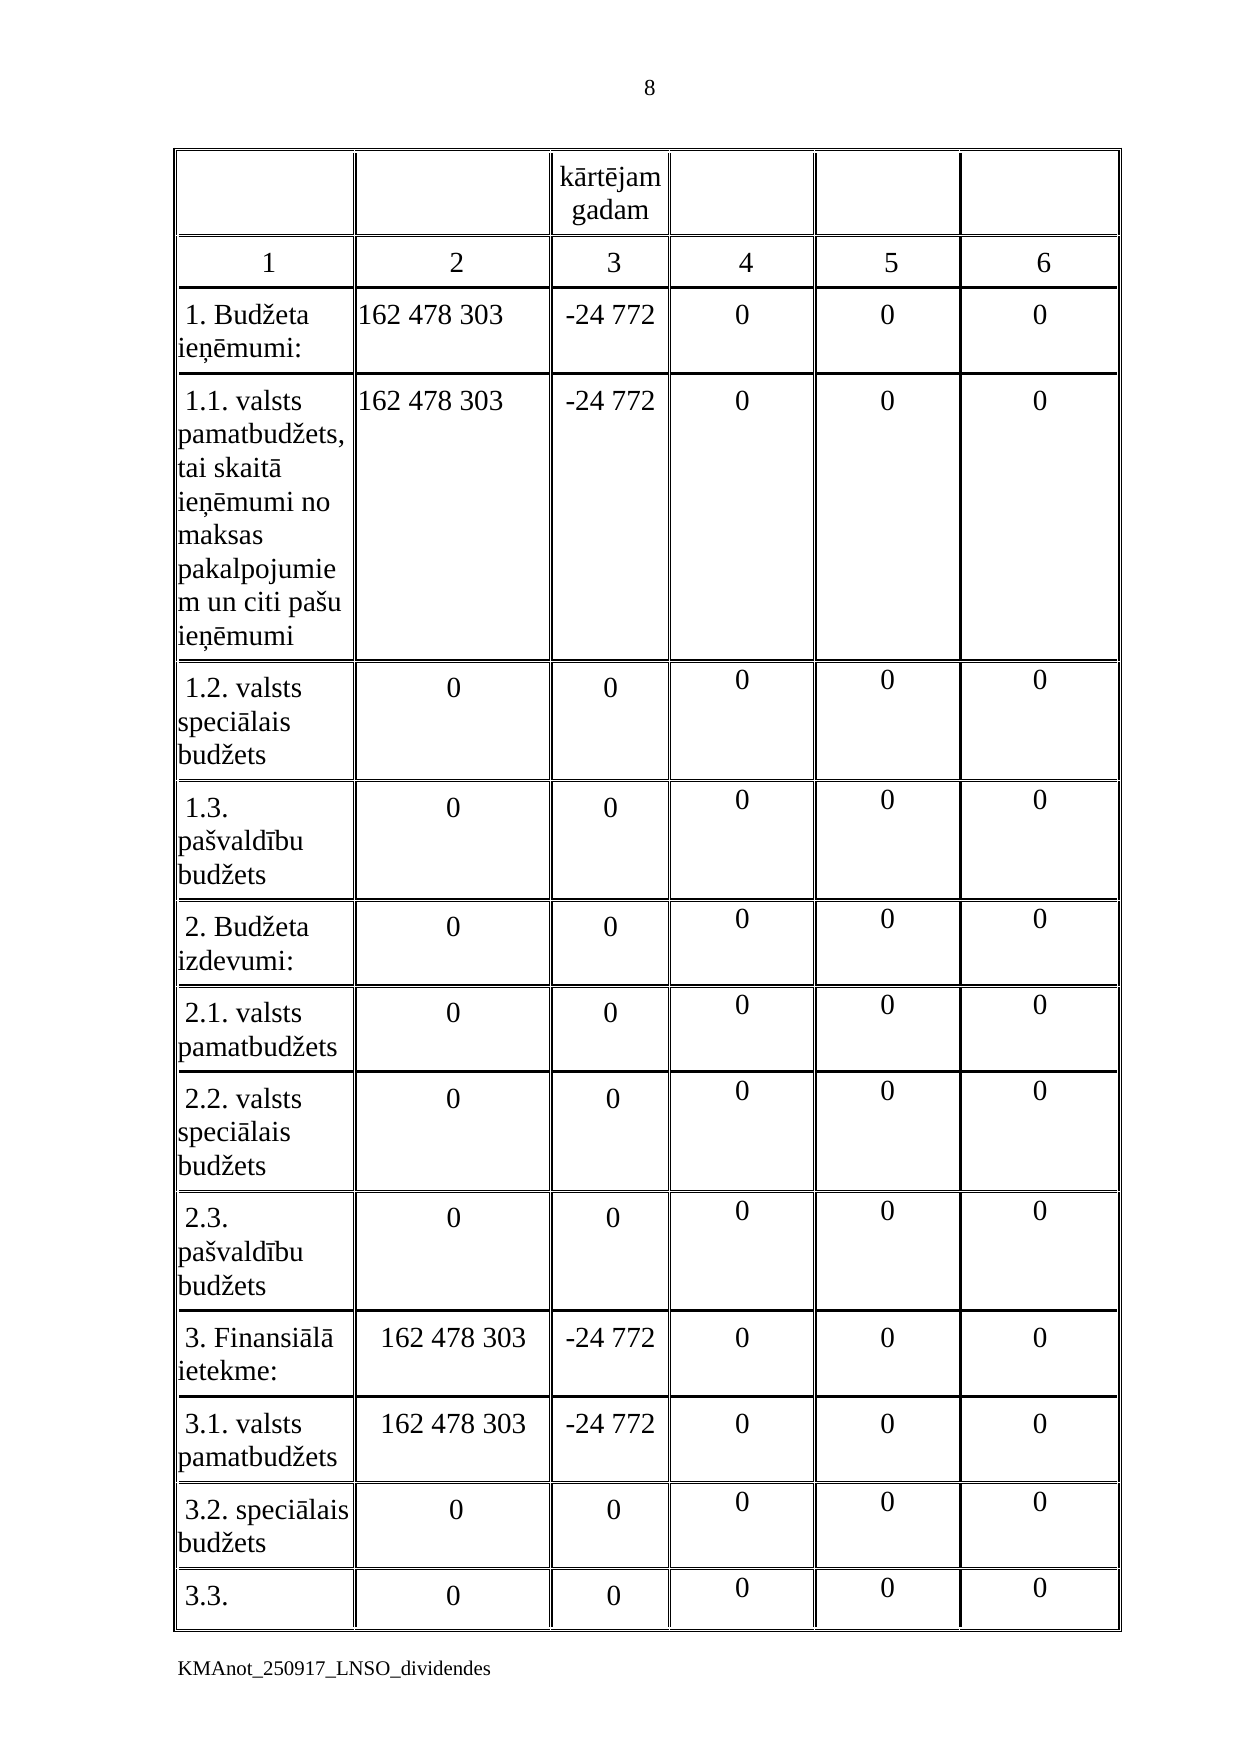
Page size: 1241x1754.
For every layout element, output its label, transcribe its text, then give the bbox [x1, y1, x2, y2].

table_cell 3. Finansiālā ietekme: [177, 1309, 353, 1395]
table_cell 0 [671, 988, 813, 1070]
table_cell 1.1. valsts pamatbudžets, tai skaitā ieņēmumi no maksas pakalpojumiem un citi pašu ieņēmumi [177, 372, 353, 659]
table_cell 0 [357, 988, 549, 1070]
table_cell 0 [553, 1073, 668, 1189]
table_cell 3.2. speciālais budžets [175, 1481, 355, 1567]
table_cell 0 [670, 1567, 815, 1629]
table_cell 162 478 303 [357, 1312, 549, 1395]
table_cell -24 772 [553, 1398, 668, 1481]
table_cell 1.3. pašvaldību budžets [175, 779, 355, 898]
table_cell 0 [962, 286, 1118, 372]
table_cell 2.3. pašvaldību budžets [177, 1190, 353, 1309]
table_cell 1. Budžeta ieņēmumi: [177, 286, 353, 372]
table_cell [355, 149, 551, 234]
table_cell 0 [962, 984, 1119, 1070]
table_cell 0 [962, 898, 1119, 984]
table_cell 162 478 303 [357, 289, 549, 372]
table_cell 0 [817, 988, 959, 1070]
table_cell 2. Budžeta izdevumi: [177, 898, 353, 984]
table_cell 0 [962, 1309, 1118, 1395]
table_cell 2 [357, 237, 549, 286]
table_cell 0 [357, 782, 549, 898]
table_cell 0 [671, 1312, 813, 1395]
table_cell 0 [960, 1567, 1120, 1629]
table_cell 162 478 303 [357, 1398, 549, 1481]
table_cell 1.2. valsts speciālais budžets [177, 659, 353, 779]
table_cell 0 [817, 1193, 959, 1309]
table_cell 0 [817, 1312, 959, 1395]
table_cell 3.1. valsts pamatbudžets [177, 1395, 353, 1481]
table_cell 0 [357, 1484, 549, 1567]
table_cell 0 [815, 1570, 960, 1629]
table_cell 0 [817, 1398, 959, 1481]
table_cell 0 [357, 1073, 549, 1189]
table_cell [960, 151, 1118, 234]
table_cell -24 772 [553, 1312, 668, 1395]
table_cell 0 [817, 902, 959, 984]
table_cell 0 [817, 289, 959, 372]
table_cell -24 772 [553, 289, 668, 372]
table_cell 162 478 303 [357, 375, 549, 659]
table_cell 0 [671, 289, 813, 372]
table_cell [670, 149, 815, 234]
table_cell 0 [671, 663, 813, 779]
table_cell 0 [671, 375, 813, 659]
table_cell 2.1. valsts pamatbudžets [177, 984, 353, 1070]
table_cell 0 [962, 1070, 1118, 1189]
table_cell 0 [962, 372, 1118, 659]
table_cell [551, 151, 669, 234]
table_cell 0 [817, 782, 959, 898]
table_cell 0 [357, 663, 549, 779]
table_cell 0 [671, 902, 813, 984]
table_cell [175, 1567, 355, 1629]
table_cell 3 [553, 237, 668, 286]
table_cell 0 [355, 1567, 551, 1629]
table_cell 0 [553, 902, 668, 984]
table_cell 0 [671, 1073, 813, 1189]
table_cell 0 [553, 988, 668, 1070]
table_cell 0 [960, 779, 1120, 898]
table_cell 0 [671, 1193, 813, 1309]
table_cell 0 [357, 1193, 549, 1309]
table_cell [815, 149, 960, 234]
table_cell 5 [817, 237, 959, 286]
table_cell 0 [817, 1073, 959, 1189]
table_cell 0 [960, 1481, 1120, 1567]
table_cell 0 [671, 1398, 813, 1481]
table_cell 1 [175, 234, 355, 286]
table_cell 0 [553, 782, 668, 898]
table_cell 0 [962, 1190, 1119, 1309]
table_cell 0 [551, 1570, 669, 1629]
table_cell 0 [553, 663, 668, 779]
table_cell 2.2. valsts speciālais budžets [177, 1070, 353, 1189]
table_cell 0 [553, 1193, 668, 1309]
table_cell 0 [817, 375, 959, 659]
table_cell 0 [357, 902, 549, 984]
table_cell 0 [671, 1484, 813, 1567]
table_cell 0 [962, 1395, 1118, 1481]
table_cell 6 [960, 234, 1120, 286]
table_cell 0 [962, 659, 1119, 779]
table_cell 0 [553, 1484, 668, 1567]
table_cell 4 [671, 237, 813, 286]
table_cell -24 772 [553, 375, 668, 659]
table_cell 0 [817, 663, 959, 779]
table_cell 0 [671, 782, 813, 898]
table_cell 0 [817, 1484, 959, 1567]
